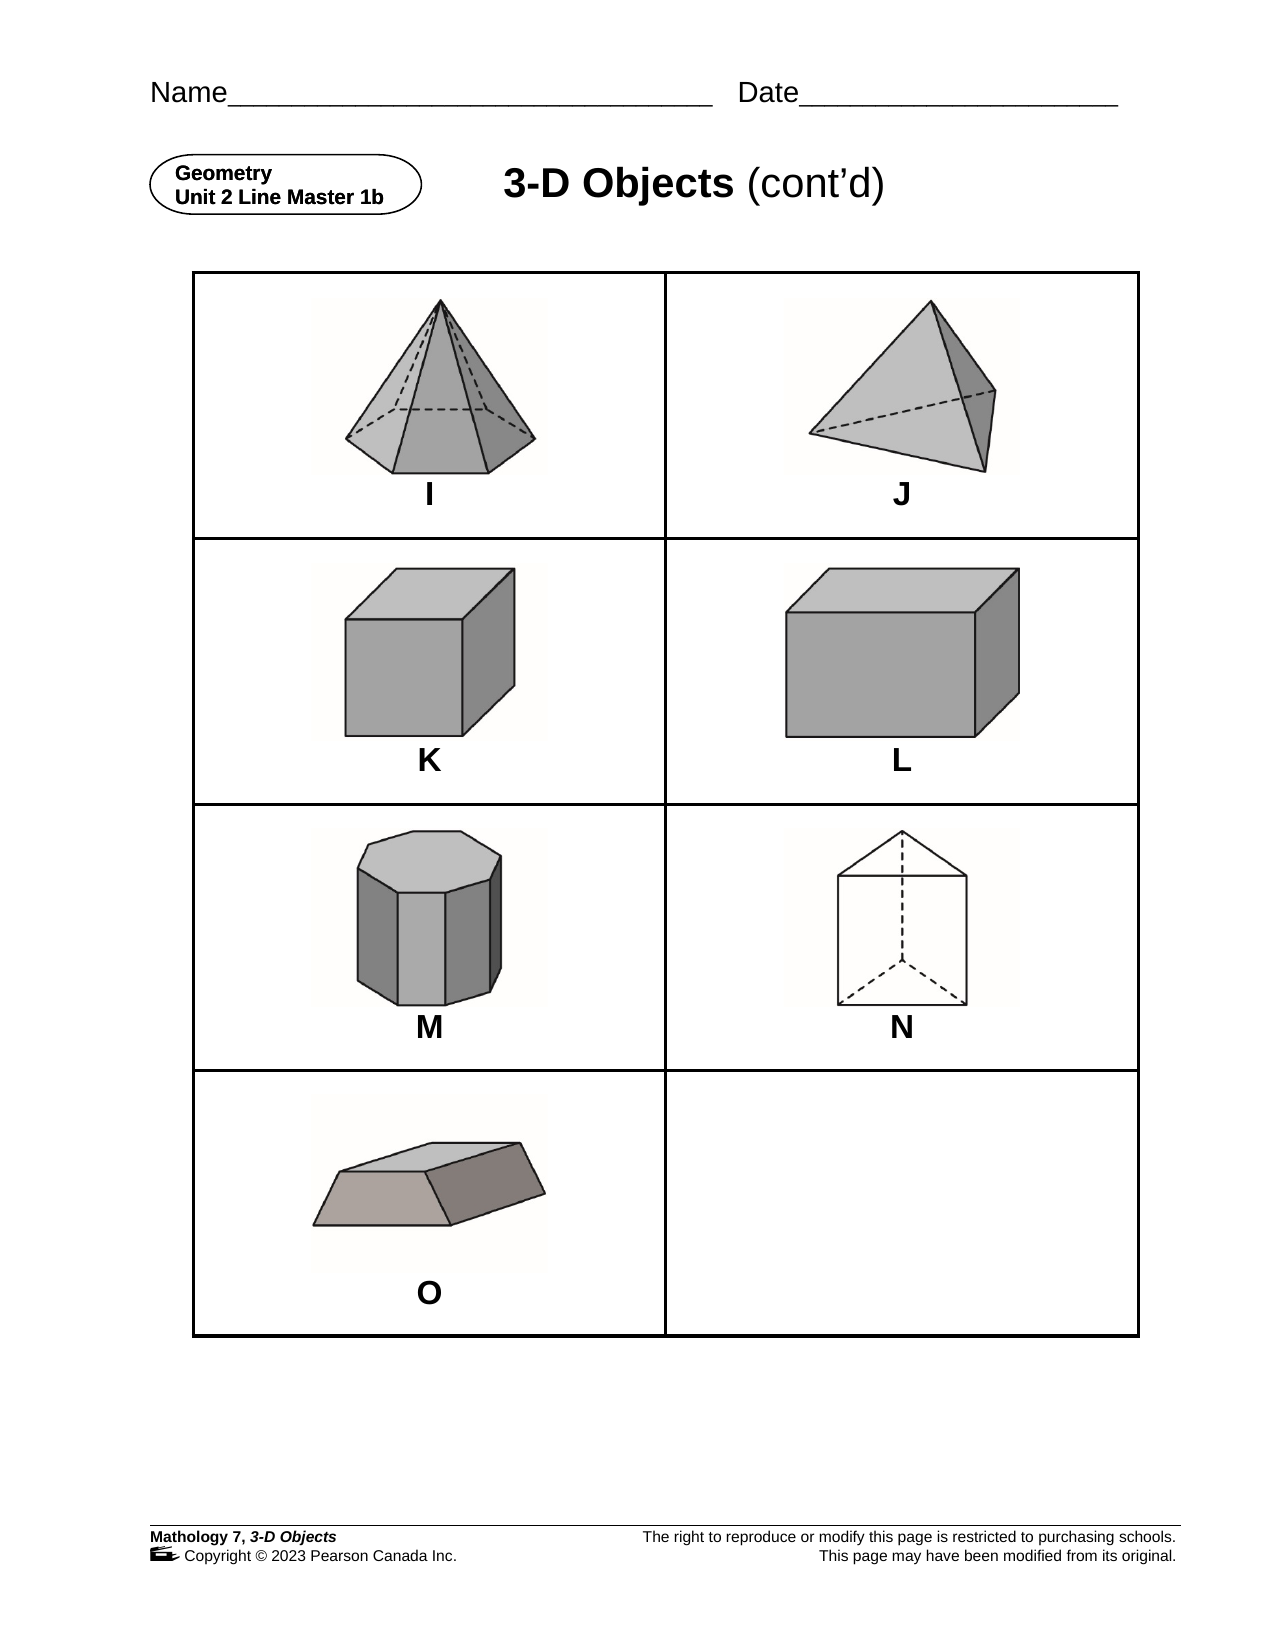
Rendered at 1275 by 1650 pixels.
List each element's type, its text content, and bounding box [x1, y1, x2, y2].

picture [311, 1094, 548, 1273]
table_header I [195, 274, 664, 537]
table_cell M [195, 806, 664, 1068]
table_header J [667, 274, 1137, 537]
table_cell O [195, 1072, 664, 1334]
table_cell N [667, 806, 1137, 1068]
picture [150, 1546, 180, 1561]
picture [311, 563, 548, 741]
table_cell [667, 1072, 1137, 1334]
picture [311, 298, 548, 475]
picture [311, 828, 548, 1007]
table_cell L [667, 540, 1137, 803]
picture [783, 298, 1020, 475]
table_cell K [195, 540, 664, 803]
picture [783, 828, 1021, 1007]
picture [783, 563, 1020, 741]
